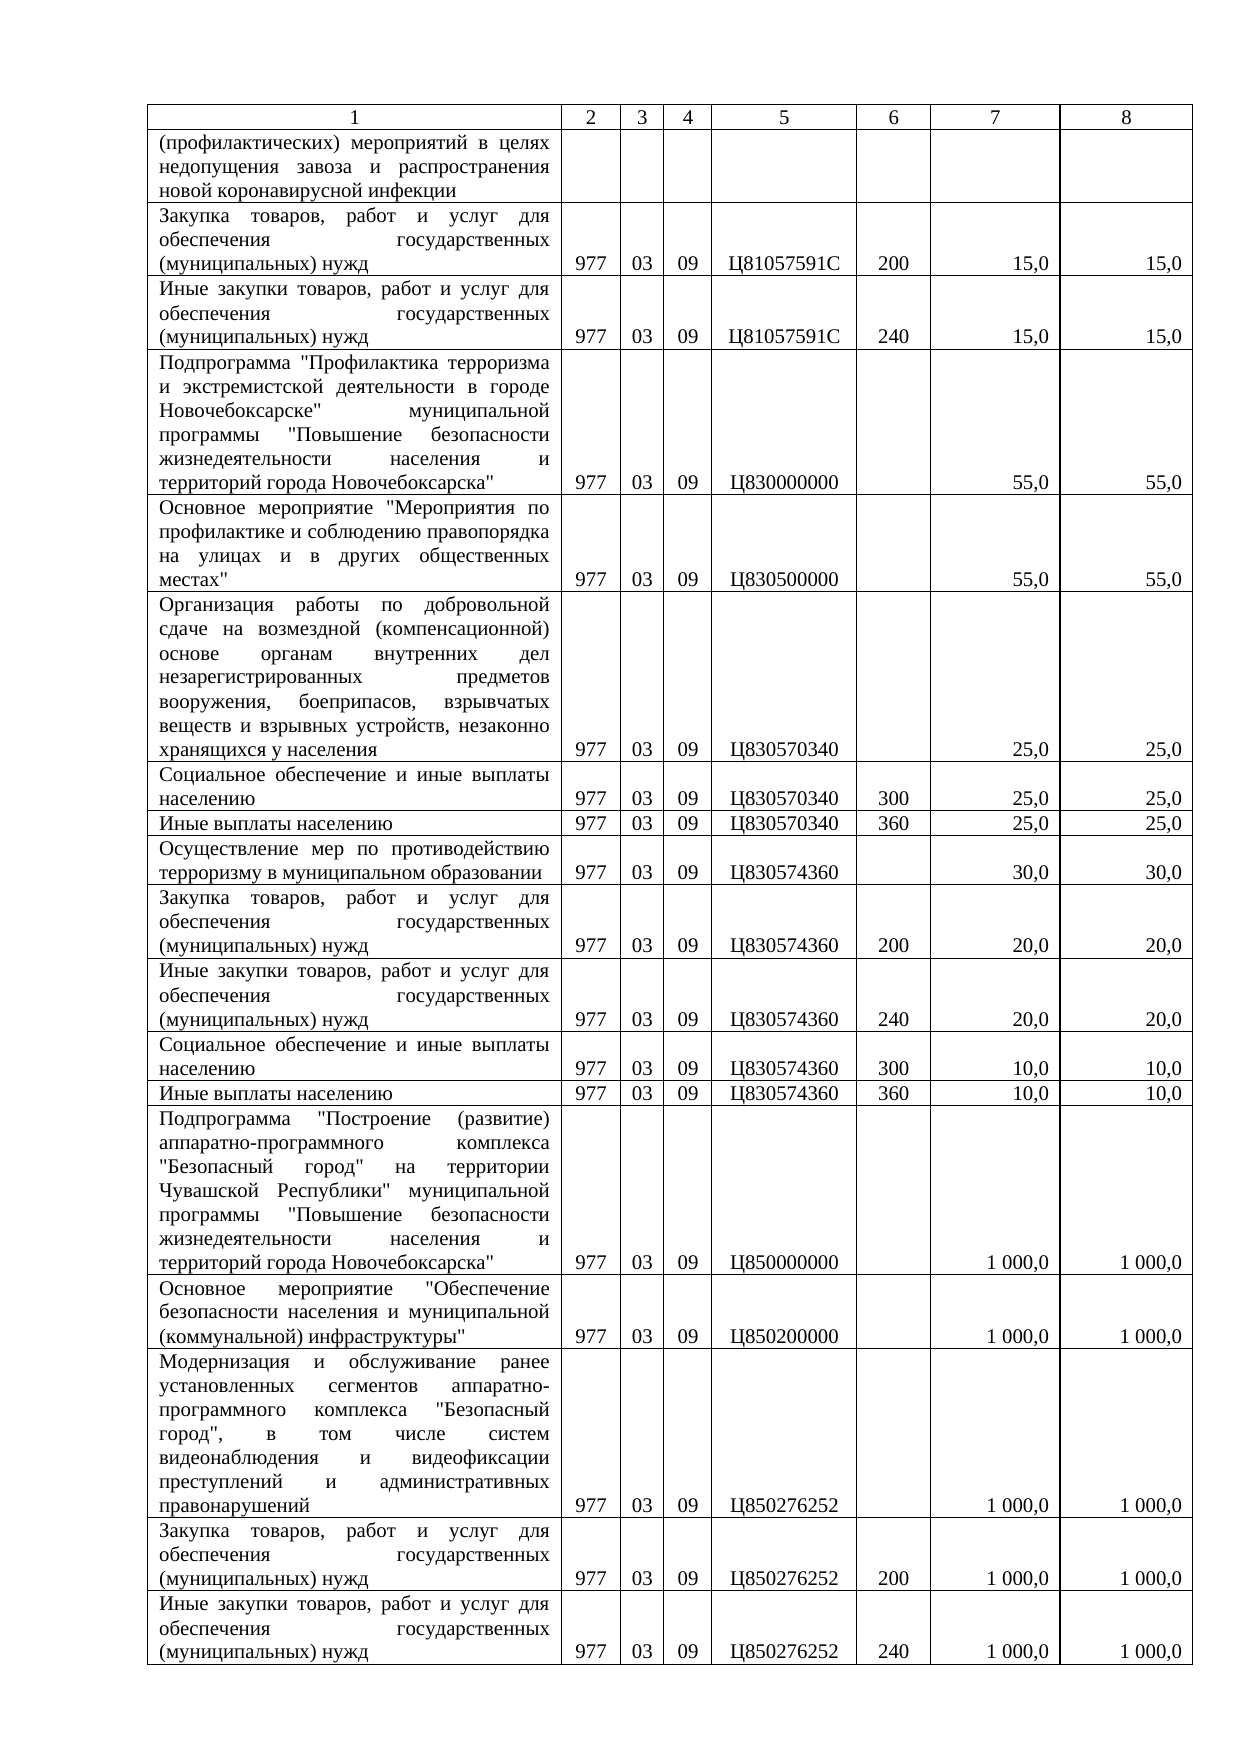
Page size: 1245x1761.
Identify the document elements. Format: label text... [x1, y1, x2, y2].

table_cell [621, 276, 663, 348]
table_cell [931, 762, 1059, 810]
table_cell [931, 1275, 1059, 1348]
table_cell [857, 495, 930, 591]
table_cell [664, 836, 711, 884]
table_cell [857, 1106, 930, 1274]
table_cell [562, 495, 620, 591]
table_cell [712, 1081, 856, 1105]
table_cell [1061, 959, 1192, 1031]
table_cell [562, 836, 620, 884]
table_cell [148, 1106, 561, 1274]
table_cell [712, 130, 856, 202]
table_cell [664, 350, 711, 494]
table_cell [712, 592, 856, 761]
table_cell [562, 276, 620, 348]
table_header 8 [1061, 105, 1192, 129]
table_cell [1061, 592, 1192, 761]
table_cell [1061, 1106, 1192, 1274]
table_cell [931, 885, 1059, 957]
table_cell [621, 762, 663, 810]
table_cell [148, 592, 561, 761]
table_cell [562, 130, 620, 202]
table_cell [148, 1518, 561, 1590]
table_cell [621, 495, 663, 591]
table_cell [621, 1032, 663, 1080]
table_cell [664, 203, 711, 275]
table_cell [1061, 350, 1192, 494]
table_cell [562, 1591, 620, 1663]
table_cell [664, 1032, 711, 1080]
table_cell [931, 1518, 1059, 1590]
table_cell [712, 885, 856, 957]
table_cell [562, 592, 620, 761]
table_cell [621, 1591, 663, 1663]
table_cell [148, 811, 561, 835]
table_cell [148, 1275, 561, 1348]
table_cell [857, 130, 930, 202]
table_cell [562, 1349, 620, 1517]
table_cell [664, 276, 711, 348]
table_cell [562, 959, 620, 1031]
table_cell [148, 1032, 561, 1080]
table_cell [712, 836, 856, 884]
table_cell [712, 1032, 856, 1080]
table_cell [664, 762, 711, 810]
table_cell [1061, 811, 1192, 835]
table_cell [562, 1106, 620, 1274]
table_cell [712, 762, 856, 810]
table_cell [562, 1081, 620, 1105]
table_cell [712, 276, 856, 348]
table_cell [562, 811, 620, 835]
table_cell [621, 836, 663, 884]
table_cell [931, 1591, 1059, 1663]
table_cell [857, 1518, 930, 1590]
table_header 4 [664, 105, 711, 129]
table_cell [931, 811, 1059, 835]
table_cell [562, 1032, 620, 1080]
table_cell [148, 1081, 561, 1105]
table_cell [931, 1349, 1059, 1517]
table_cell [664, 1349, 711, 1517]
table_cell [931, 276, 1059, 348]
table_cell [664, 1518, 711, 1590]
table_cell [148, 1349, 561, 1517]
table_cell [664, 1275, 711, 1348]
table_header 5 [712, 105, 856, 129]
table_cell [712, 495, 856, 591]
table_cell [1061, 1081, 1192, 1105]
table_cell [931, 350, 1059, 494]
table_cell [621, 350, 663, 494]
table_header 2 [562, 105, 620, 129]
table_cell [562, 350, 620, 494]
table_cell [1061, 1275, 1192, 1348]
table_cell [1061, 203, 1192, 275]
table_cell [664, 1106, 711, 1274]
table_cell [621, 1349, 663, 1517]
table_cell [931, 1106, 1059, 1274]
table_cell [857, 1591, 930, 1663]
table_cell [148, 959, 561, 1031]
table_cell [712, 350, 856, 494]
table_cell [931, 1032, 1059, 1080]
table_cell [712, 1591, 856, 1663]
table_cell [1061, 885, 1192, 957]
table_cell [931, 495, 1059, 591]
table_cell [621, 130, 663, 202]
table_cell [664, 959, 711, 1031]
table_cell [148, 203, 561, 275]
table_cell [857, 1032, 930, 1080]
table_header 6 [857, 105, 930, 129]
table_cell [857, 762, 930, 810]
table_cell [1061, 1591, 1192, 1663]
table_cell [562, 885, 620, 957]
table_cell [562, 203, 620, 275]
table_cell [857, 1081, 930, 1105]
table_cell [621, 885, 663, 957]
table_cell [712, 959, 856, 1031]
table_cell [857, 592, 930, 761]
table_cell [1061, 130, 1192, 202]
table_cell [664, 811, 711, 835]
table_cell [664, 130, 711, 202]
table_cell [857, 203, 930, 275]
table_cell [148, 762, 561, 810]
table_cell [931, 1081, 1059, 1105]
table_header 7 [931, 105, 1059, 129]
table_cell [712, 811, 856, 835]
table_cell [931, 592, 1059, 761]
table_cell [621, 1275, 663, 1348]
table_header 1 [148, 105, 561, 129]
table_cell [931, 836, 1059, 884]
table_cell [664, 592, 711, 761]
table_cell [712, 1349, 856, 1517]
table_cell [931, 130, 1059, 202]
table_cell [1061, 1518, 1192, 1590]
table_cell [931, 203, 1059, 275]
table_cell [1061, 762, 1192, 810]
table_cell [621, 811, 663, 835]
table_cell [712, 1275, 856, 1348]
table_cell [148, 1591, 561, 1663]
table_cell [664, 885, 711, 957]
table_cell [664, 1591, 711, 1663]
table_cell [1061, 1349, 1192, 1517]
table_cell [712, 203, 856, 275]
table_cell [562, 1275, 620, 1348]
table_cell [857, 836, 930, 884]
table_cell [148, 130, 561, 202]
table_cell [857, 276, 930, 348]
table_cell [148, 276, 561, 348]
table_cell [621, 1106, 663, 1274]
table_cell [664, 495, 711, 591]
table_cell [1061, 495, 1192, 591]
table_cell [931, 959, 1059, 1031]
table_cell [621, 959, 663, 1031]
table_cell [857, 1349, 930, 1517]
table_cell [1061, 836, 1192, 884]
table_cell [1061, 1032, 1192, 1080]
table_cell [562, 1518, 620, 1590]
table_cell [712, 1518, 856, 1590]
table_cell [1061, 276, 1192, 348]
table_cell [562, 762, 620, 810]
table_header 3 [621, 105, 663, 129]
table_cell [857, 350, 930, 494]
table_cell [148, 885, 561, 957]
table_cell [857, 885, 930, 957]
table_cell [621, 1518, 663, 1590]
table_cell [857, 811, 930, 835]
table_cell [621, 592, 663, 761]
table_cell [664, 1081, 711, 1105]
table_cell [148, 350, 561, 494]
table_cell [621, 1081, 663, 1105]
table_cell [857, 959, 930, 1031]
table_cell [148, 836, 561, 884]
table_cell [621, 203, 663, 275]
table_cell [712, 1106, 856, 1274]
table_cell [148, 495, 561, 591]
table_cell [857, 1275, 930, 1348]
